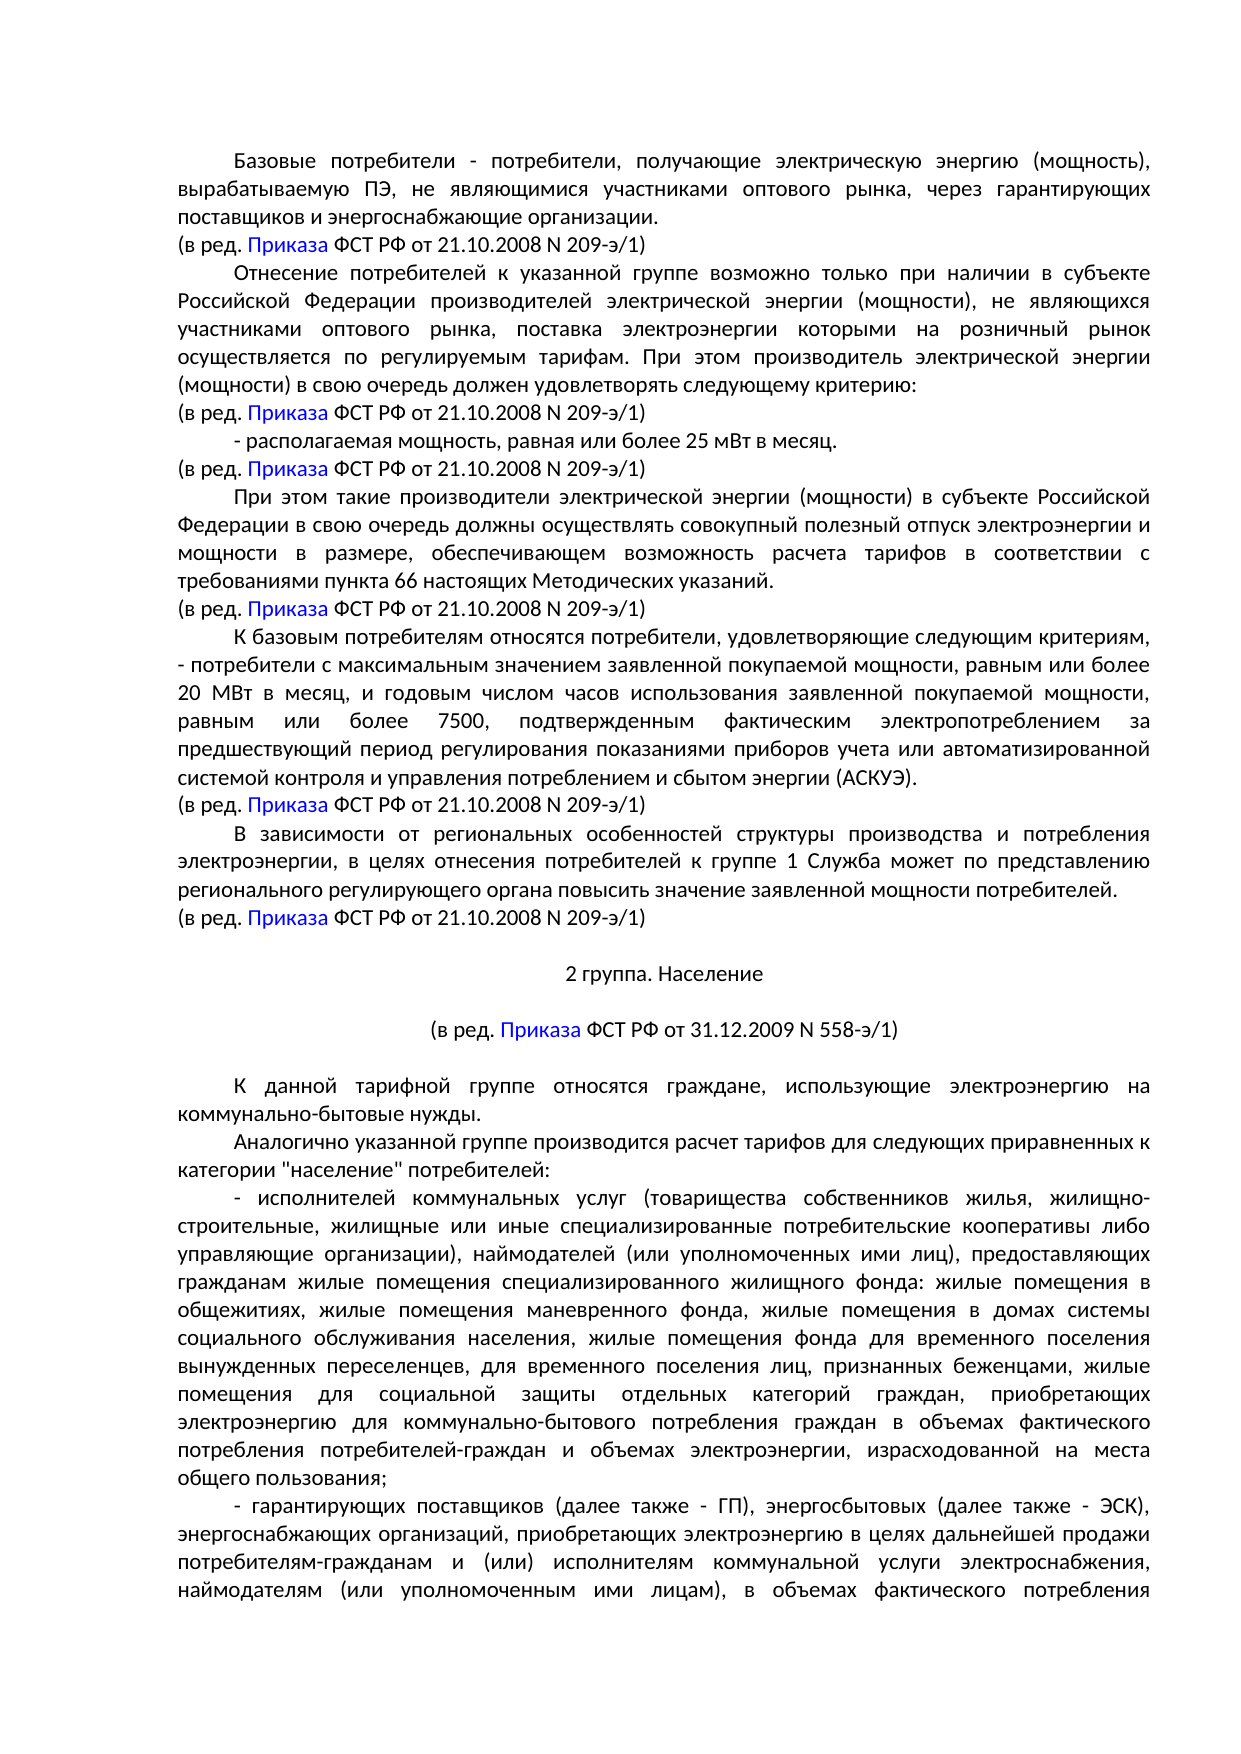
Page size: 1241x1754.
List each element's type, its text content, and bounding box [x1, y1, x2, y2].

text (в ред. Приказа ФСТ РФ от 21.10.2008 N 209-э/1) [177, 594, 1152, 622]
text К базовым потребителям относятся потребители, удовлетворяющие следующим критериям, - потребители с максимальным значением заявленной покупаемой мощности, равным или более 20 МВт в месяц, и годовым числом часов использования заявленной покупаемой мощности, равным или более 7500, подтвержденным фактическим электропотреблением за предшествующий период регулирования показаниями приборов учета или автоматизированной системой контроля и управления потреблением и сбытом энергии (АСКУЭ). [177, 622, 1152, 791]
text - располагаемая мощность, равная или более 25 мВт в месяц. [177, 426, 1152, 454]
text К данной тарифной группе относятся граждане, использующие электроэнергию на коммунально-бытовые нужды. [177, 1071, 1152, 1127]
text При этом такие производители электрической энергии (мощности) в субъекте Российской Федерации в свою очередь должны осуществлять совокупный полезный отпуск электроэнергии и мощности в размере, обеспечивающем возможность расчета тарифов в соответствии с требованиями пункта 66 настоящих Методических указаний. [177, 482, 1152, 594]
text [177, 1491, 1152, 1603]
text (в ред. Приказа ФСТ РФ от 21.10.2008 N 209-э/1) [177, 398, 1152, 426]
text 2 группа. Население [177, 959, 1152, 987]
text Отнесение потребителей к указанной группе возможно только при наличии в субъекте Российской Федерации производителей электрической энергии (мощности), не являющихся участниками оптового рынка, поставка электроэнергии которыми на розничный рынок осуществляется по регулируемым тарифам. При этом производитель электрической энергии (мощности) в свою очередь должен удовлетворять следующему критерию: [177, 258, 1152, 398]
text (в ред. Приказа ФСТ РФ от 21.10.2008 N 209-э/1) [177, 903, 1152, 931]
text (в ред. Приказа ФСТ РФ от 21.10.2008 N 209-э/1) [177, 454, 1152, 482]
text В зависимости от региональных особенностей структуры производства и потребления электроэнергии, в целях отнесения потребителей к группе 1 Служба может по представлению регионального регулирующего органа повысить значение заявленной мощности потребителей. [177, 819, 1152, 903]
text (в ред. Приказа ФСТ РФ от 31.12.2009 N 558-э/1) [177, 1015, 1152, 1043]
text - исполнителей коммунальных услуг (товарищества собственников жилья, жилищно-строительные, жилищные или иные специализированные потребительские кооперативы либо управляющие организации), наймодателей (или уполномоченных ими лиц), предоставляющих гражданам жилые помещения специализированного жилищного фонда: жилые помещения в общежитиях, жилые помещения маневренного фонда, жилые помещения в домах системы социального обслуживания населения, жилые помещения фонда для временного поселения вынужденных переселенцев, для временного поселения лиц, признанных беженцами, жилые помещения для социальной защиты отдельных категорий граждан, приобретающих электроэнергию для коммунально-бытового потребления граждан в объемах фактического потребления потребителей-граждан и объемах электроэнергии, израсходованной на места общего пользования; [177, 1183, 1152, 1491]
text (в ред. Приказа ФСТ РФ от 21.10.2008 N 209-э/1) [177, 791, 1152, 819]
text Аналогично указанной группе производится расчет тарифов для следующих приравненных к категории "население" потребителей: [177, 1127, 1152, 1183]
text (в ред. Приказа ФСТ РФ от 21.10.2008 N 209-э/1) [177, 230, 1152, 258]
text Базовые потребители - потребители, получающие электрическую энергию (мощность), вырабатываемую ПЭ, не являющимися участниками оптового рынка, через гарантирующих поставщиков и энергоснабжающие организации. [177, 146, 1152, 230]
